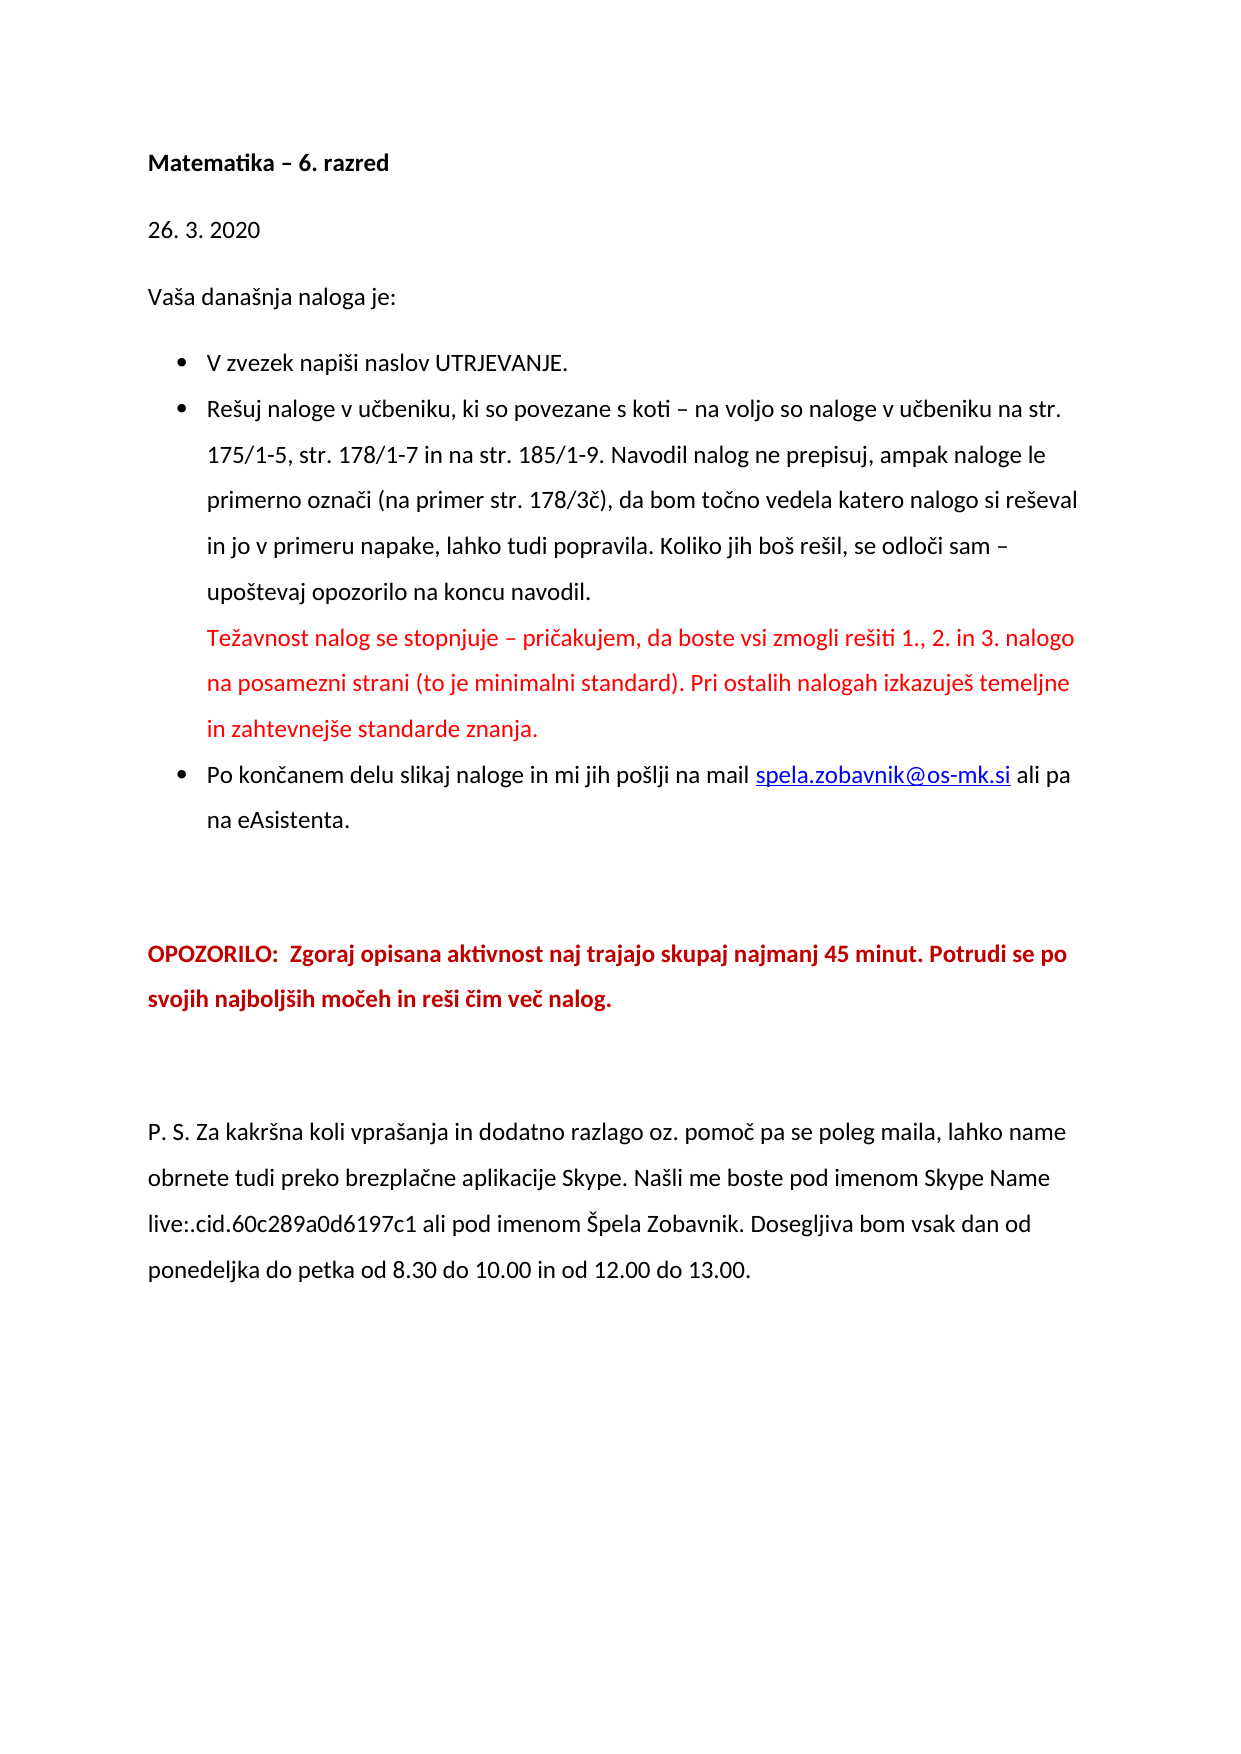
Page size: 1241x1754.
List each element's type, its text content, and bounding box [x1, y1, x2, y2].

text Vaša današnja naloga je: [148, 281, 1093, 311]
list V zvezek napiši naslov UTRJEVANJE. [177, 347, 1093, 378]
text P. S. Za kakršna koli vprašanja in dodatno razlago oz. pomoč pa se poleg maila, lahko name obrnete tudi preko brezplačne aplikacije Skype. Našli me boste pod imenom Skype Name live:.cid.60c289a0d6197c1 ali pod imenom Špela Zobavnik. Dosegljiva bom vsak dan od ponedeljka do petka od 8.30 do 10.00 in od 12.00 do 13.00. [148, 1117, 1093, 1284]
text 26. 3. 2020 [148, 214, 1093, 245]
list Težavnost nalog se stopnjuje – pričakujem, da boste vsi zmogli rešiti 1., 2. in 3. nalogo na posamezni strani (to je minimalni standard). Pri ostalih nalogah izkazuješ temeljne in zahtevnejše standarde znanja. [207, 622, 1093, 744]
text Matematika – 6. razred [148, 148, 1093, 178]
text OPOZORILO: Zgoraj opisana aktivnost naj trajajo skupaj najmanj 45 minut. Potrudi se po svojih najboljših močeh in reši čim več nalog. [148, 938, 1093, 1014]
list Rešuj naloge v učbeniku, ki so povezane s koti – na voljo so naloge v učbeniku na str. 175/1-5, str. 178/1-7 in na str. 185/1-9. Navodil nalog ne prepisuj, ampak naloge le primerno označi (na primer str. 178/3č), da bom točno vedela katero nalogo si reševal in jo v primeru napake, lahko tudi popravila. Koliko jih boš rešil, se odloči sam – upoštevaj opozorilo na koncu navodil. [177, 393, 1093, 606]
list Po končanem delu slikaj naloge in mi jih pošlji na mail spela.zobavnik@os-mk.si ali pa na eAsistenta. [177, 759, 1093, 835]
